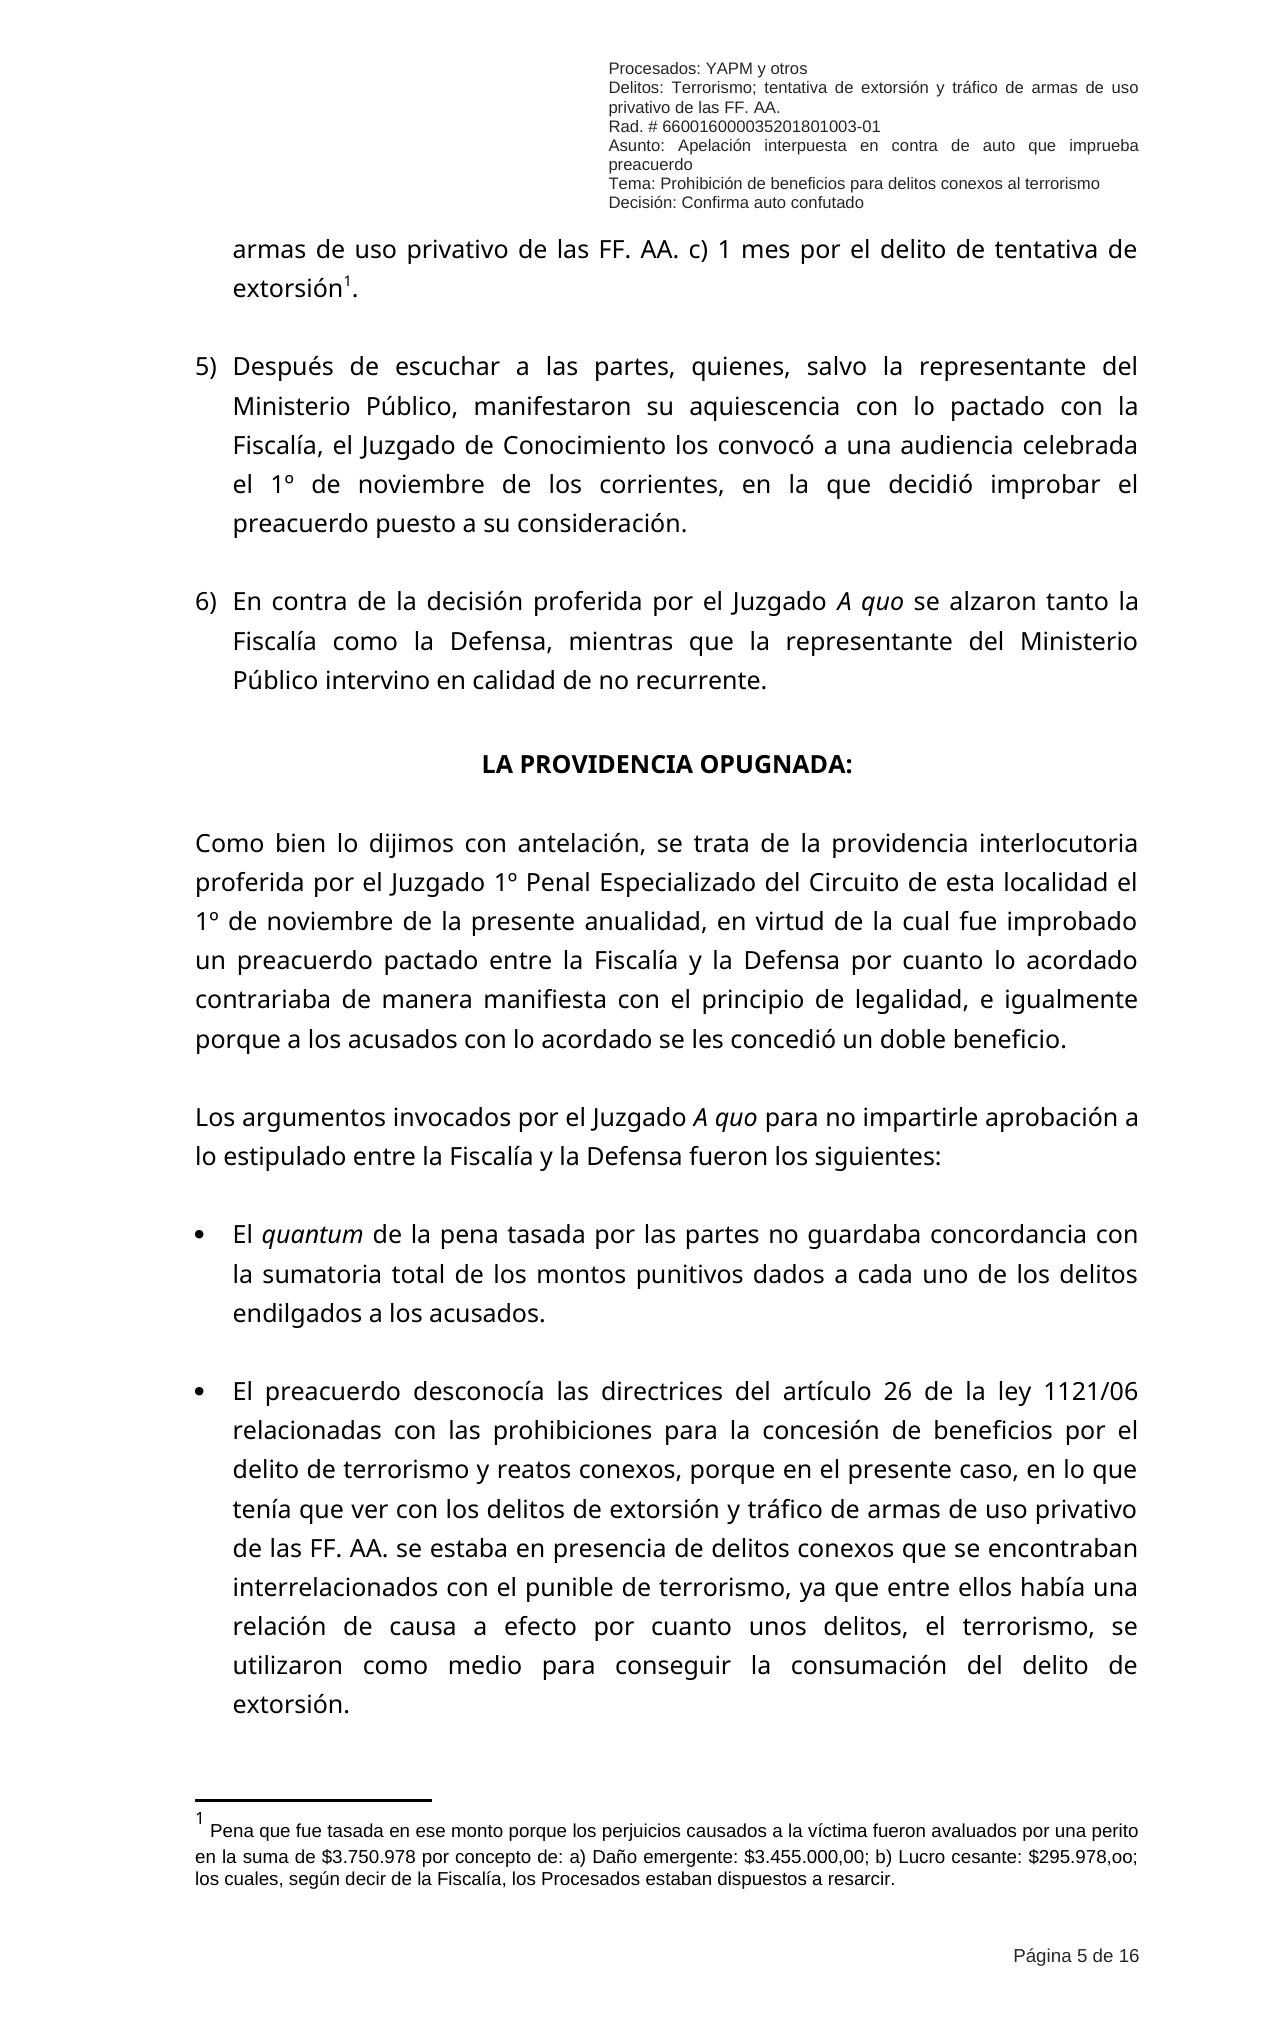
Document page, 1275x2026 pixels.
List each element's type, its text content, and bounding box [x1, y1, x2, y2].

list El quantum de la pena tasada por las partes no guardaba concordancia con la sumatoria total de los montos punitivos dados a cada uno de los delitos endilgados a los acusados. [195, 1217, 1139, 1329]
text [232, 232, 1139, 305]
text LA PROVIDENCIA OPUGNADA: [195, 747, 1139, 781]
text Los argumentos invocados por el Juzgado A quo para no impartirle aprobación a lo estipulado entre la Fiscalía y la Defensa fueron los siguientes: [195, 1100, 1139, 1173]
list Después de escuchar a las partes, quienes, salvo la representante del Ministerio Público, manifestaron su aquiescencia con lo pactado con la Fiscalía, el Juzgado de Conocimiento los convocó a una audiencia celebrada el 1º de noviembre de los corrientes, en la que decidió improbar el preacuerdo puesto a su consideración. [195, 349, 1139, 540]
list El preacuerdo desconocía las directrices del artículo 26 de la ley 1121/06 relacionadas con las prohibiciones para la concesión de beneficios por el delito de terrorismo y reatos conexos, porque en el presente caso, en lo que tenía que ver con los delitos de extorsión y tráfico de armas de uso privativo de las FF. AA. se estaba en presencia de delitos conexos que se encontraban interrelacionados con el punible de terrorismo, ya que entre ellos había una relación de causa a efecto por cuanto unos delitos, el terrorismo, se utilizaron como medio para conseguir la consumación del delito de extorsión. [195, 1374, 1139, 1721]
list En contra de la decisión proferida por el Juzgado A quo se alzaron tanto la Fiscalía como la Defensa, mientras que la representante del Ministerio Público intervino en calidad de no recurrente. [195, 584, 1139, 696]
text Como bien lo dijimos con antelación, se trata de la providencia interlocutoria proferida por el Juzgado 1º Penal Especializado del Circuito de esta localidad el 1º de noviembre de la presente anualidad, en virtud de la cual fue improbado un preacuerdo pactado entre la Fiscalía y la Defensa por cuanto lo acordado contrariaba de manera manifiesta con el principio de legalidad, e igualmente porque a los acusados con lo acordado se les concedió un doble beneficio. [195, 826, 1139, 1055]
